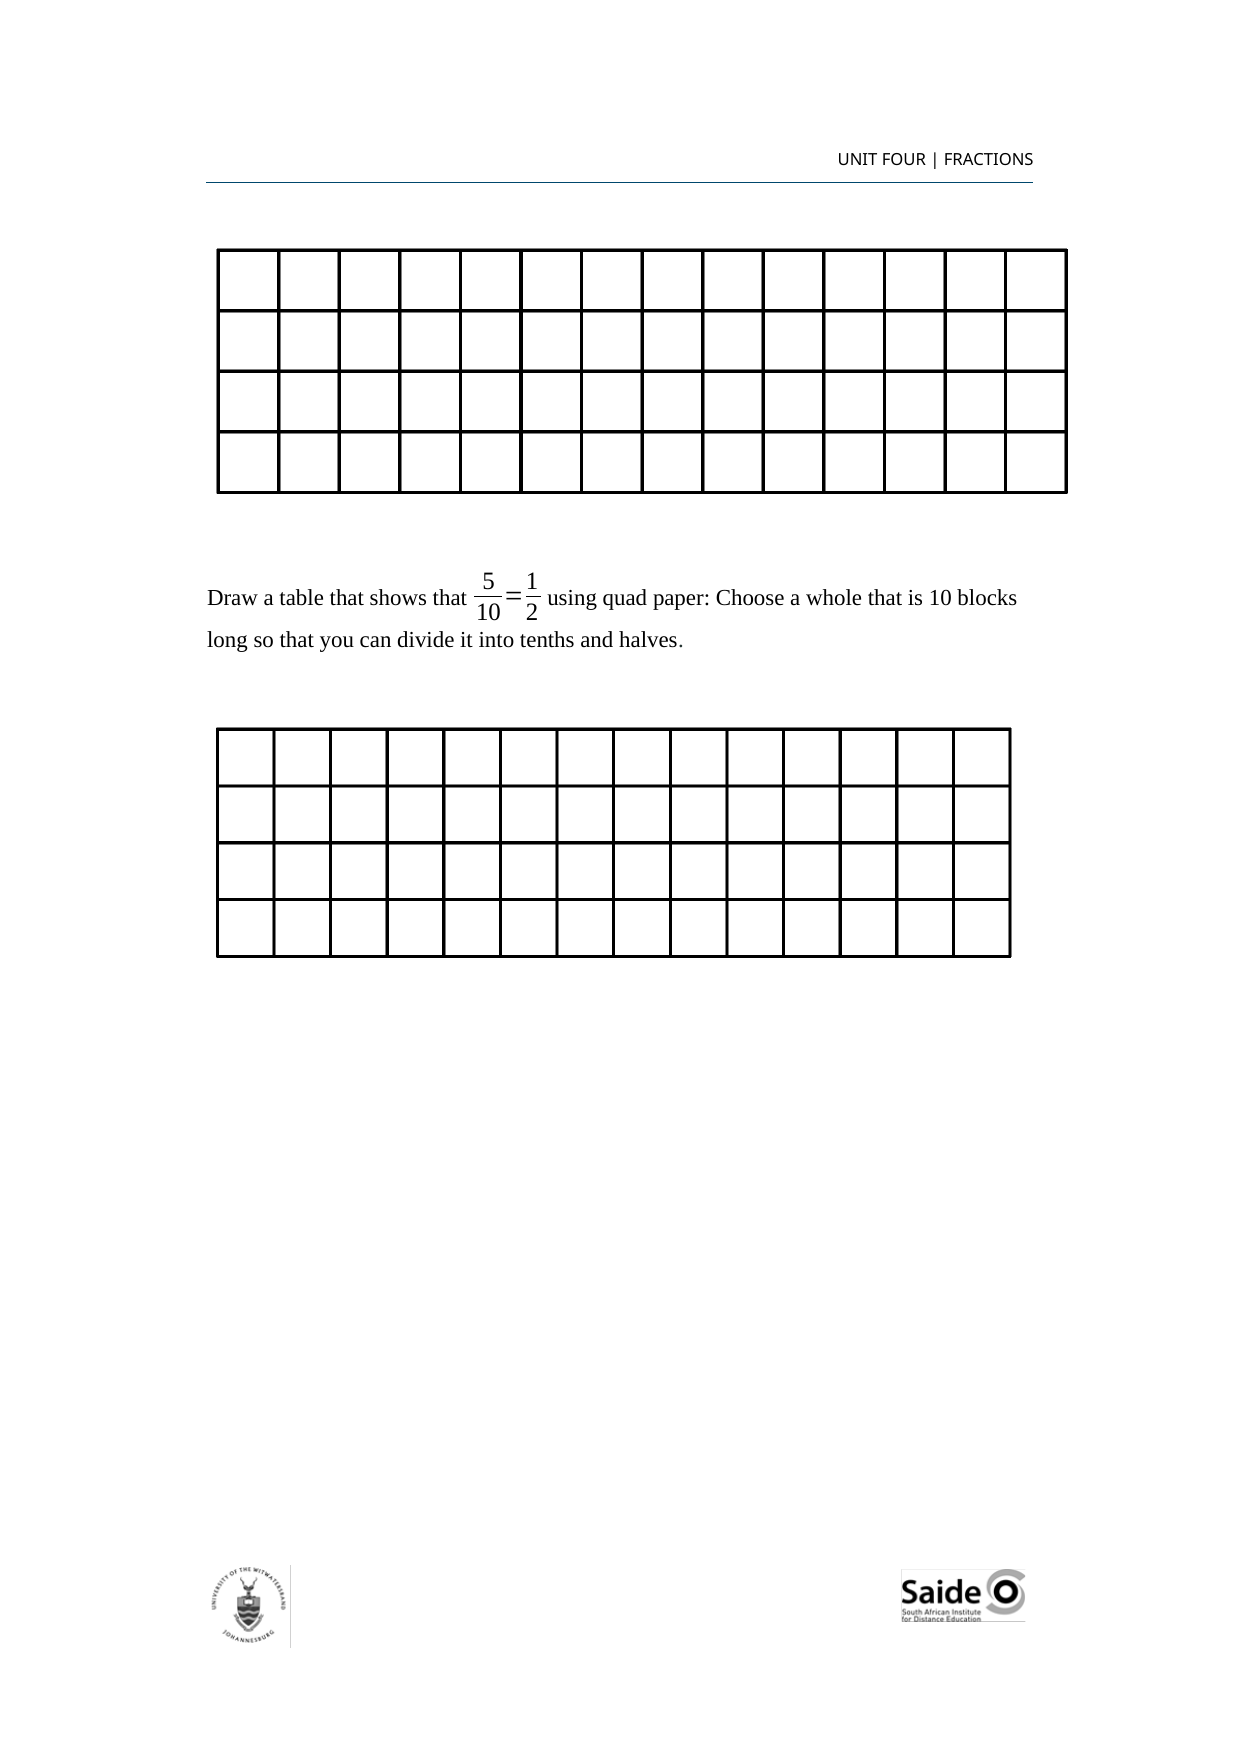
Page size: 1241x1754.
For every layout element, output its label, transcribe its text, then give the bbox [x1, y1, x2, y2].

picture [206, 236, 1079, 504]
picture [206, 1565, 1026, 1648]
text Draw a table that shows that using quad paper: Choose a whole that is 10 blocks long so that you can divide it into tenths and halves. [207, 568, 1033, 653]
picture [206, 716, 1022, 967]
